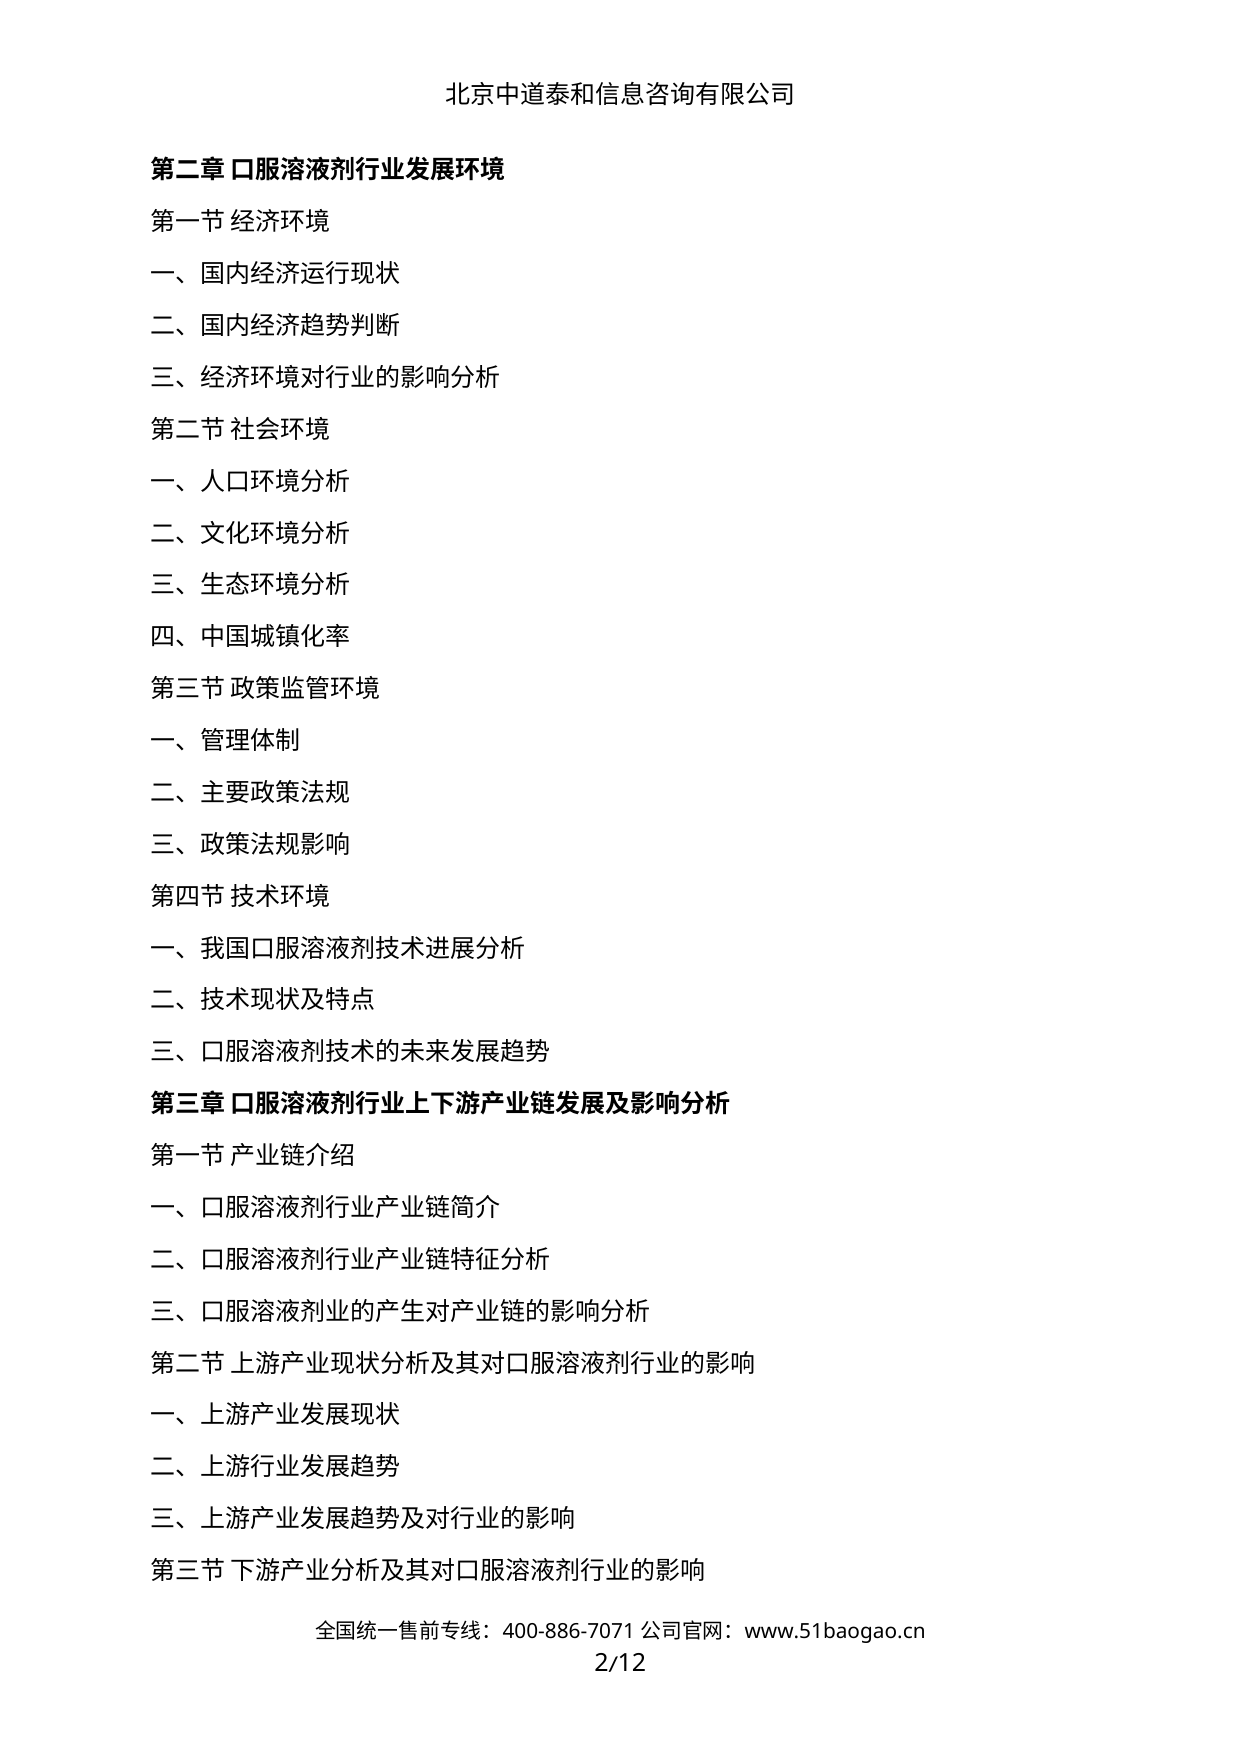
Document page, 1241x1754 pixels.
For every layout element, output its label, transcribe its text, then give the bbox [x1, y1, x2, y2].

text 第二章 口服溶液剂行业发展环境 [150, 150, 1090, 186]
text 三、上游产业发展趋势及对行业的影响 [150, 1499, 1090, 1535]
text 四、中国城镇化率 [150, 617, 1090, 653]
text 一、管理体制 [150, 721, 1090, 757]
text 第二节 上游产业现状分析及其对口服溶液剂行业的影响 [150, 1343, 1090, 1379]
text 二、国内经济趋势判断 [150, 306, 1090, 342]
text 三、政策法规影响 [150, 824, 1090, 861]
text 二、口服溶液剂行业产业链特征分析 [150, 1239, 1090, 1276]
text 第四节 技术环境 [150, 876, 1090, 912]
text 第一节 经济环境 [150, 202, 1090, 238]
text 第三节 政策监管环境 [150, 669, 1090, 705]
text 二、上游行业发展趋势 [150, 1447, 1090, 1483]
text 二、技术现状及特点 [150, 980, 1090, 1016]
text 二、文化环境分析 [150, 513, 1090, 549]
text 第一节 产业链介绍 [150, 1136, 1090, 1172]
text 第三节 下游产业分析及其对口服溶液剂行业的影响 [150, 1551, 1090, 1587]
text 第三章 口服溶液剂行业上下游产业链发展及影响分析 [150, 1084, 1090, 1120]
text 三、生态环境分析 [150, 565, 1090, 601]
text 一、口服溶液剂行业产业链简介 [150, 1187, 1090, 1224]
text 一、人口环境分析 [150, 461, 1090, 497]
text 第二节 社会环境 [150, 409, 1090, 446]
text 一、国内经济运行现状 [150, 254, 1090, 290]
text 三、口服溶液剂业的产生对产业链的影响分析 [150, 1291, 1090, 1327]
text 二、主要政策法规 [150, 772, 1090, 809]
text 一、我国口服溶液剂技术进展分析 [150, 928, 1090, 964]
text 三、经济环境对行业的影响分析 [150, 357, 1090, 394]
text 三、口服溶液剂技术的未来发展趋势 [150, 1032, 1090, 1068]
text 一、上游产业发展现状 [150, 1395, 1090, 1431]
